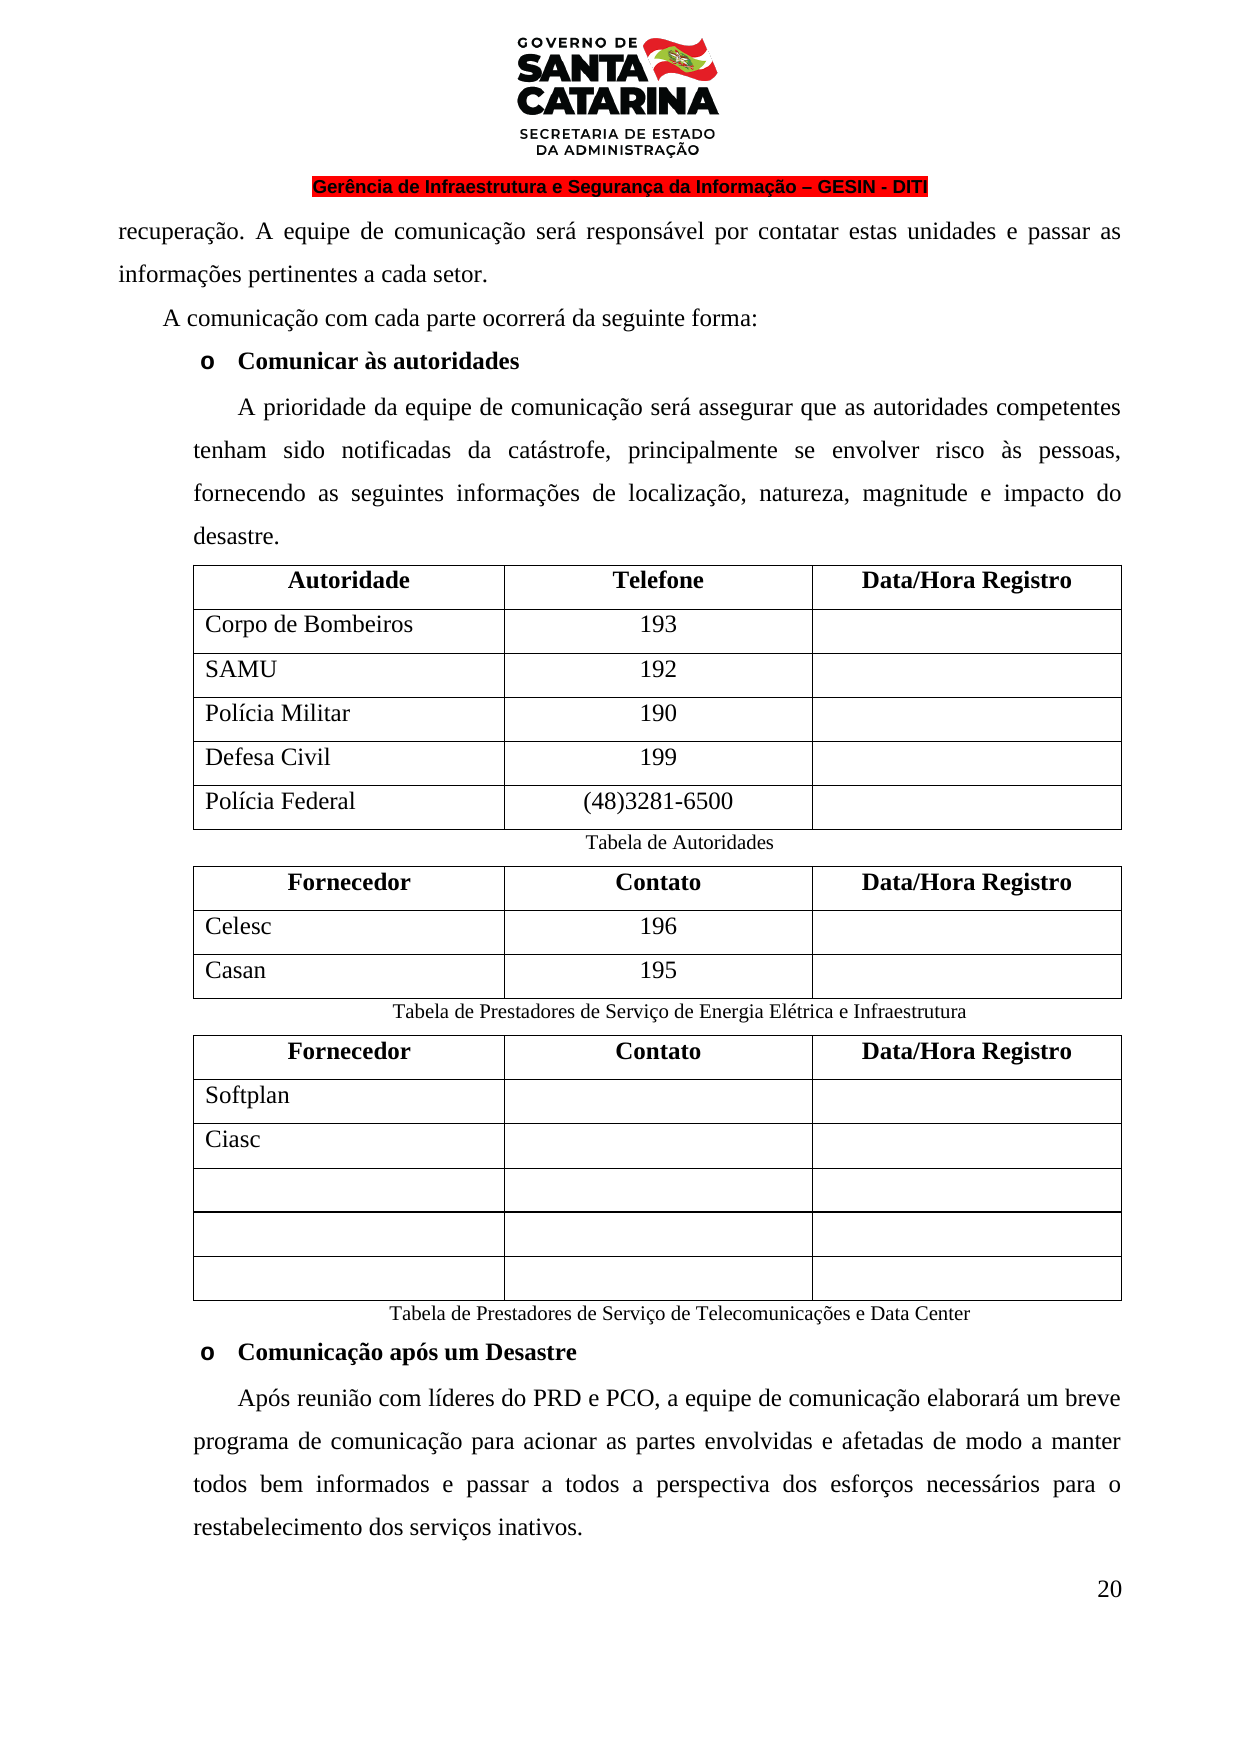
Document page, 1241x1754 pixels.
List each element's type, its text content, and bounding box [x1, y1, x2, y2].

table_header Fornecedor [194, 867, 504, 910]
table_cell [194, 1169, 504, 1211]
table_cell [194, 1257, 504, 1299]
table_cell [194, 1213, 504, 1256]
text A comunicação com cada parte ocorrerá da seguinte forma: [162, 303, 1122, 331]
table_cell [813, 610, 1121, 653]
table_cell Polícia Militar [194, 698, 504, 741]
table_cell [505, 1169, 812, 1211]
table_cell [813, 1169, 1121, 1211]
table_cell 192 [505, 654, 812, 697]
table_cell [505, 1213, 812, 1256]
table_header Fornecedor [194, 1036, 504, 1079]
table_cell Casan [194, 955, 504, 998]
table_cell [813, 786, 1121, 829]
table_header Contato [505, 867, 812, 910]
table_cell 193 [505, 610, 812, 653]
table_cell 195 [505, 955, 812, 998]
table_cell [813, 1257, 1121, 1299]
table_cell SAMU [194, 654, 504, 697]
table_cell [813, 698, 1121, 741]
table_cell Ciasc [194, 1124, 504, 1167]
table_cell 196 [505, 911, 812, 954]
text Tabela de Autoridades [193, 830, 1122, 854]
table_cell [813, 654, 1121, 697]
table_cell [813, 1080, 1121, 1123]
table_cell (48)3281-6500 [505, 786, 812, 829]
table_cell [813, 742, 1121, 785]
table_header Telefone [505, 566, 812, 608]
table_cell [813, 1124, 1121, 1167]
table_cell Defesa Civil [194, 742, 504, 785]
table_header Data/Hora Registro [813, 867, 1121, 910]
text Tabela de Prestadores de Serviço de Energia Elétrica e Infraestrutura [193, 999, 1122, 1023]
list Comunicação após um Desastre [200, 1337, 1122, 1367]
table_cell [505, 1257, 812, 1299]
table_cell [813, 911, 1121, 954]
table_header Data/Hora Registro [813, 566, 1121, 608]
table_cell Polícia Federal [194, 786, 504, 829]
table_cell 190 [505, 698, 812, 741]
table_cell Softplan [194, 1080, 504, 1123]
table_header Autoridade [194, 566, 504, 608]
table_header Contato [505, 1036, 812, 1079]
table_header Data/Hora Registro [813, 1036, 1121, 1079]
text Após reunião com líderes do PRD e PCO, a equipe de comunicação elaborará um breve programa de comunicação para acionar as partes envolvidas e afetadas de modo a manter todos bem informados e passar a todos a perspectiva dos esforços necessários para o restabelecimento dos serviços inativos. [193, 1383, 1122, 1541]
text A prioridade da equipe de comunicação será assegurar que as autoridades competentes tenham sido notificadas da catástrofe, principalmente se envolver risco às pessoas, fornecendo as seguintes informações de localização, natureza, magnitude e impacto do desastre. [193, 392, 1122, 550]
table_cell [813, 955, 1121, 998]
table_cell [813, 1213, 1121, 1256]
table_cell 199 [505, 742, 812, 785]
table_cell Corpo de Bombeiros [194, 610, 504, 653]
list Comunicar às autoridades [200, 346, 1122, 377]
table_cell Celesc [194, 911, 504, 954]
text Tabela de Prestadores de Serviço de Telecomunicações e Data Center [193, 1301, 1122, 1325]
table_cell [505, 1124, 812, 1167]
table_cell [505, 1080, 812, 1123]
picture [484, 26, 752, 175]
